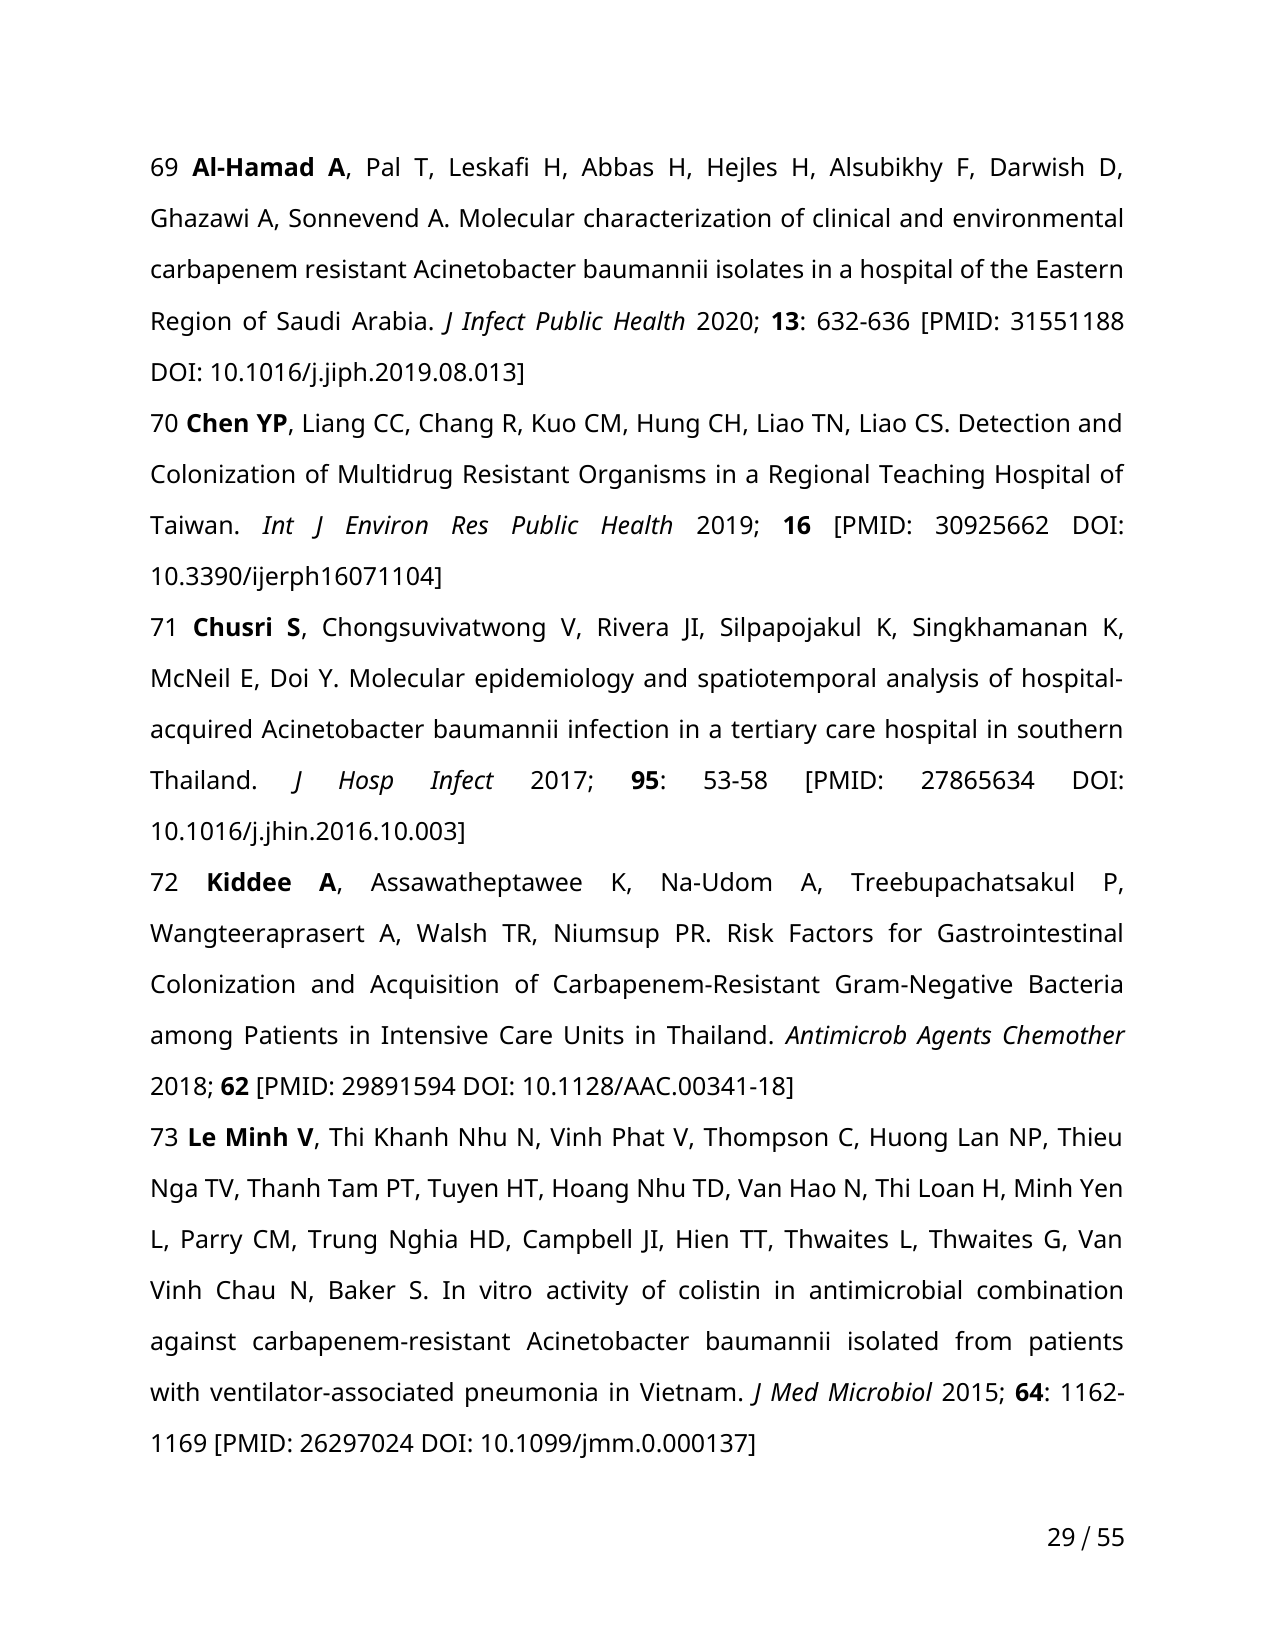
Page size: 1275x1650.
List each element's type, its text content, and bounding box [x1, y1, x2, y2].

text 73 Le Minh V, Thi Khanh Nhu N, Vinh Phat V, Thompson C, Huong Lan NP, Thieu Nga TV, Thanh Tam PT, Tuyen HT, Hoang Nhu TD, Van Hao N, Thi Loan H, Minh Yen L, Parry CM, Trung Nghia HD, Campbell JI, Hien TT, Thwaites L, Thwaites G, Van Vinh Chau N, Baker S. In vitro activity of colistin in antimicrobial combination against carbapenem-resistant Acinetobacter baumannii isolated from patients with ventilator-associated pneumonia in Vietnam. J Med Microbiol 2015; 64: 1162-1169 [PMID: 26297024 DOI: 10.1099/jmm.0.000137] [150, 1120, 1125, 1460]
text 69 Al-Hamad A, Pal T, Leskafi H, Abbas H, Hejles H, Alsubikhy F, Darwish D, Ghazawi A, Sonnevend A. Molecular characterization of clinical and environmental carbapenem resistant Acinetobacter baumannii isolates in a hospital of the Eastern Region of Saudi Arabia. J Infect Public Health 2020; 13: 632-636 [PMID: 31551188 DOI: 10.1016/j.jiph.2019.08.013] [150, 150, 1125, 388]
text 71 Chusri S, Chongsuvivatwong V, Rivera JI, Silpapojakul K, Singkhamanan K, McNeil E, Doi Y. Molecular epidemiology and spatiotemporal analysis of hospital-acquired Acinetobacter baumannii infection in a tertiary care hospital in southern Thailand. J Hosp Infect 2017; 95: 53-58 [PMID: 27865634 DOI: 10.1016/j.jhin.2016.10.003] [150, 609, 1125, 848]
text 72 Kiddee A, Assawatheptawee K, Na-Udom A, Treebupachatsakul P, Wangteeraprasert A, Walsh TR, Niumsup PR. Risk Factors for Gastrointestinal Colonization and Acquisition of Carbapenem-Resistant Gram-Negative Bacteria among Patients in Intensive Care Units in Thailand. Antimicrob Agents Chemother 2018; 62 [PMID: 29891594 DOI: 10.1128/AAC.00341-18] [150, 864, 1125, 1103]
text 70 Chen YP, Liang CC, Chang R, Kuo CM, Hung CH, Liao TN, Liao CS. Detection and Colonization of Multidrug Resistant Organisms in a Regional Teaching Hospital of Taiwan. Int J Environ Res Public Health 2019; 16 [PMID: 30925662 DOI: 10.3390/ijerph16071104] [150, 405, 1125, 592]
